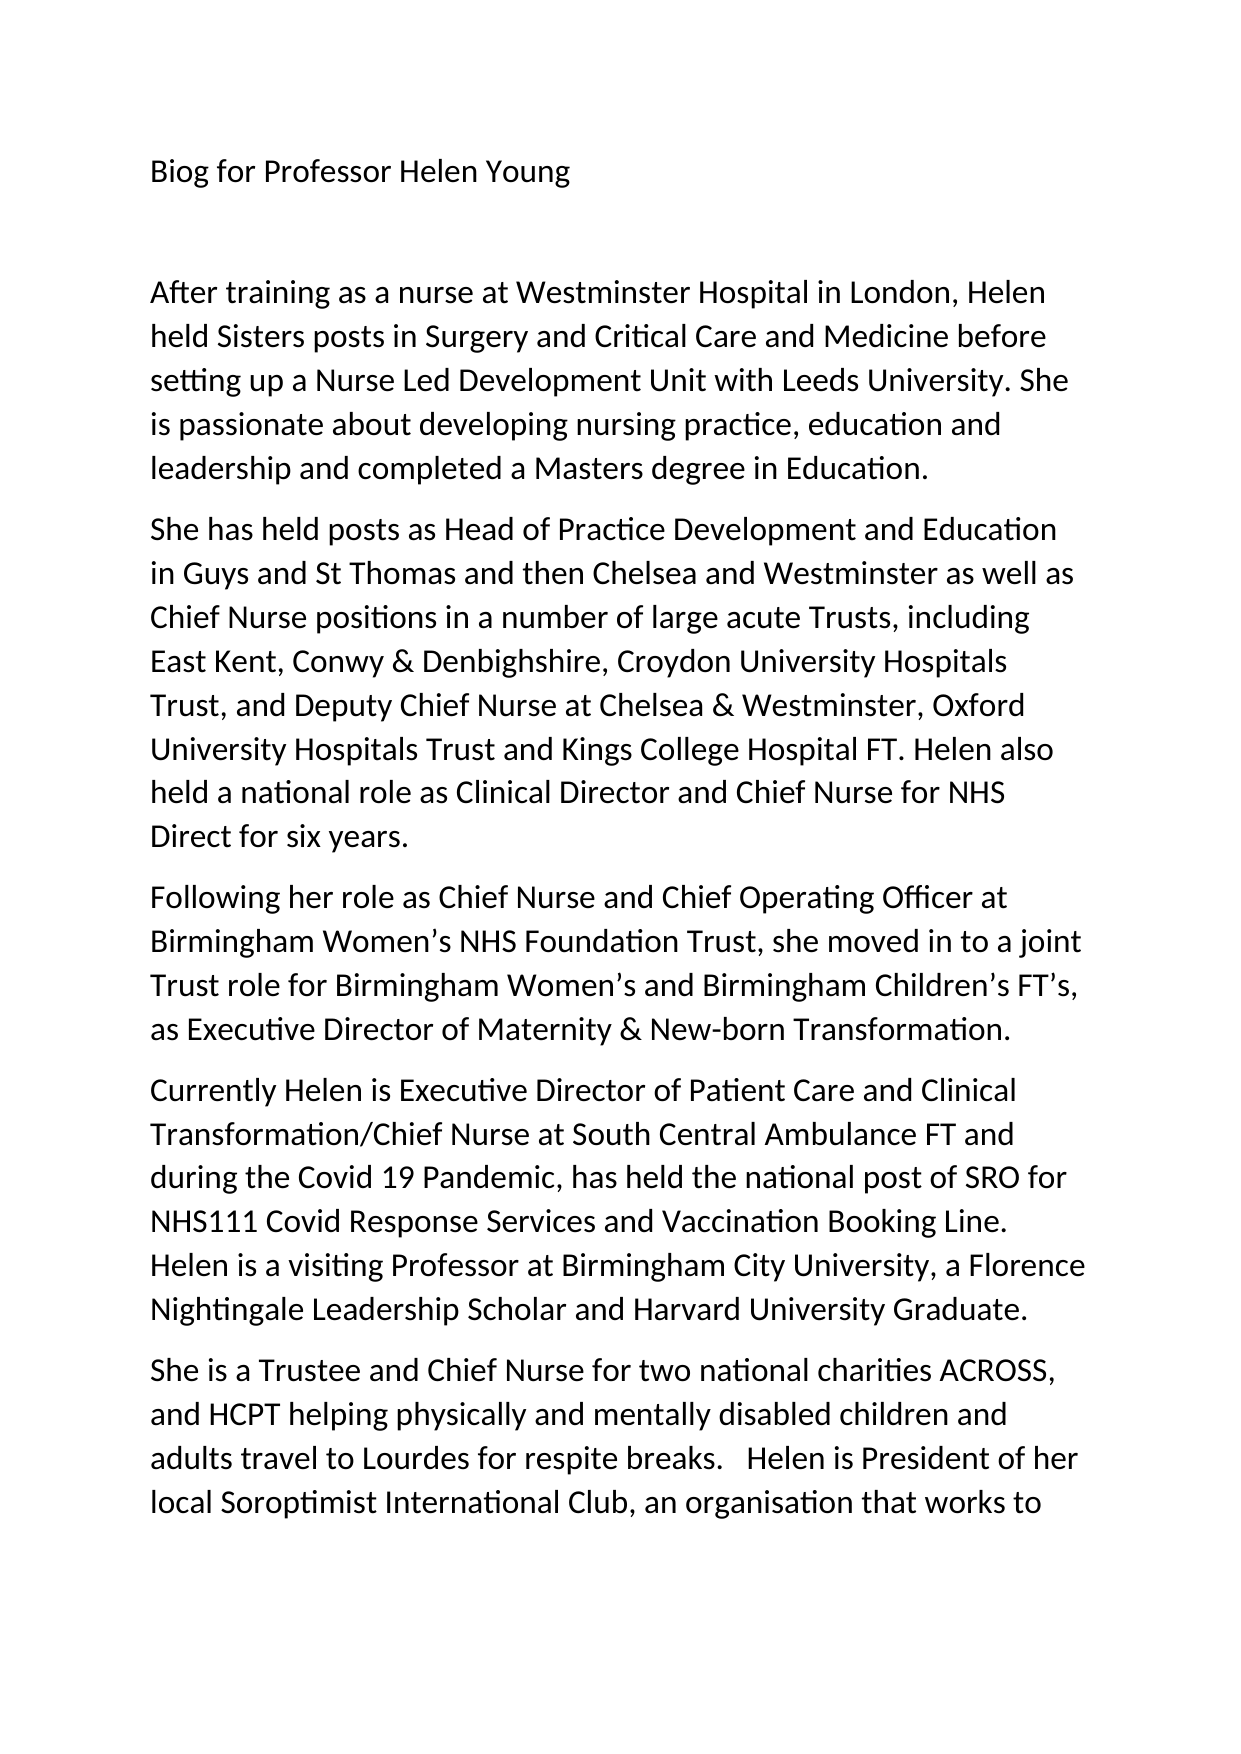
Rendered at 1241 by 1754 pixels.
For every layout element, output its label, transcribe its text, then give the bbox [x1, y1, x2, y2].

text Currently Helen is Executive Director of Patient Care and Clinical Transformation/Chief Nurse at South Central Ambulance FT and during the Covid 19 Pandemic, has held the national post of SRO for NHS111 Covid Response Services and Vaccination Booking Line. Helen is a visiting Professor at Birmingham City University, a Florence Nightingale Leadership Scholar and Harvard University Graduate. [150, 1068, 1090, 1329]
text She has held posts as Head of Practice Development and Education in Guys and St Thomas and then Chelsea and Westminster as well as Chief Nurse positions in a number of large acute Trusts, including East Kent, Conwy & Denbighshire, Croydon University Hospitals Trust, and Deputy Chief Nurse at Chelsea & Westminster, Oxford University Hospitals Trust and Kings College Hospital FT. Helen also held a national role as Clinical Director and Chief Nurse for NHS Direct for six years. [150, 508, 1090, 856]
text Following her role as Chief Nurse and Chief Operating Officer at Birmingham Women’s NHS Foundation Trust, she moved in to a joint Trust role for Birmingham Women’s and Birmingham Children’s FT’s, as Executive Director of Maternity & New-born Transformation. [150, 876, 1090, 1049]
text Biog for Professor Helen Young [150, 150, 1090, 191]
text After training as a nurse at Westminster Hospital in London, Helen held Sisters posts in Surgery and Critical Care and Medicine before setting up a Nurse Led Development Unit with Leeds University. She is passionate about developing nursing practice, education and leadership and completed a Masters degree in Education. [150, 271, 1090, 488]
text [150, 1349, 1090, 1522]
